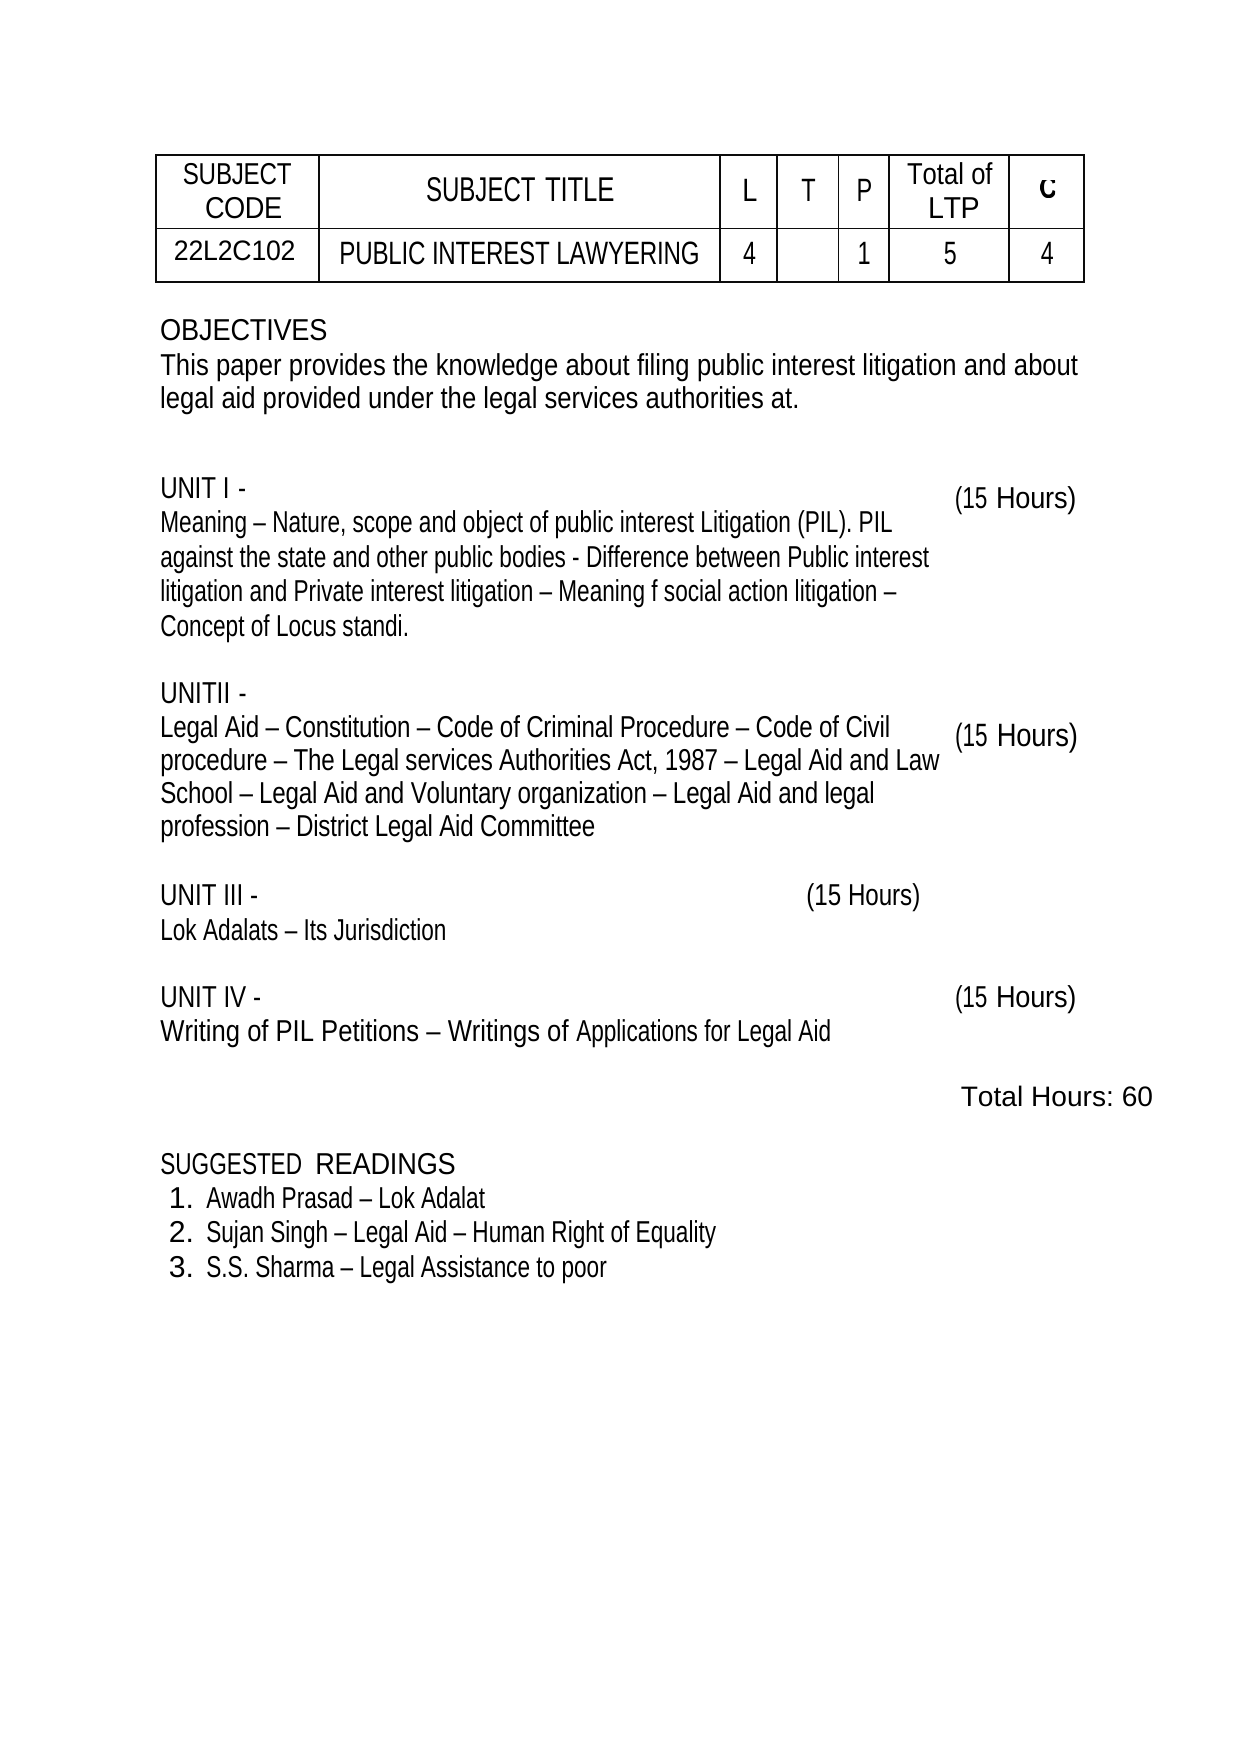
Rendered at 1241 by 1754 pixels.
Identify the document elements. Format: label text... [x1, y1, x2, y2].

text Total Hours: 60 [131, 1080, 1153, 1112]
text Writing of PIL Petitions – Writings of Applications for Legal Aid [160, 1015, 1076, 1048]
text This paper provides the knowledge about filing public interest litigation and about legal aid provided under the legal services authorities at. [160, 348, 1078, 415]
subtitle Awadh Prasad – Lok Adalat [169, 1181, 1153, 1215]
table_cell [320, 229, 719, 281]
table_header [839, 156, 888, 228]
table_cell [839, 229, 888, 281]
text UNIT IV - (15 Hours) [160, 979, 1153, 1014]
subtitle S.S. Sharma – Legal Assistance to poor [169, 1250, 1153, 1284]
text UNIT III - (15 Hours) [160, 879, 951, 912]
text (15 Hours) [954, 480, 1153, 515]
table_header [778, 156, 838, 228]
subtitle SUGGESTED READINGS [160, 1147, 1153, 1181]
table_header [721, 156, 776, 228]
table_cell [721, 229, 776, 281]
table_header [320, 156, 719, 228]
text (15 Hours) [955, 716, 1153, 753]
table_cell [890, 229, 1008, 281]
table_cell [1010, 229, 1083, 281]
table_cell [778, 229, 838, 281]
subtitle UNIT I - [160, 471, 951, 505]
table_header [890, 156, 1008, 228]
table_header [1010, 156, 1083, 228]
text Meaning – Nature, scope and object of public interest Litigation (PIL). PIL against the state and other public bodies - Difference between Public interest litigation and Private interest litigation – Meaning f social action litigation – Concept of Locus standi. [160, 505, 951, 643]
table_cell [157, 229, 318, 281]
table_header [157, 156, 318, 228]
subtitle Sujan Singh – Legal Aid – Human Right of Equality [169, 1215, 1153, 1250]
text Legal Aid – Constitution – Code of Criminal Procedure – Code of Civil procedure – The Legal services Authorities Act, 1987 – Legal Aid and Law School – Legal Aid and Voluntary organization – Legal Aid and legal profession – District Legal Aid Committee [160, 711, 951, 843]
subtitle OBJECTIVES [160, 313, 1153, 348]
picture [1040, 180, 1056, 198]
subtitle UNITII - [160, 676, 951, 710]
text Lok Adalats – Its Jurisdiction [160, 912, 953, 947]
